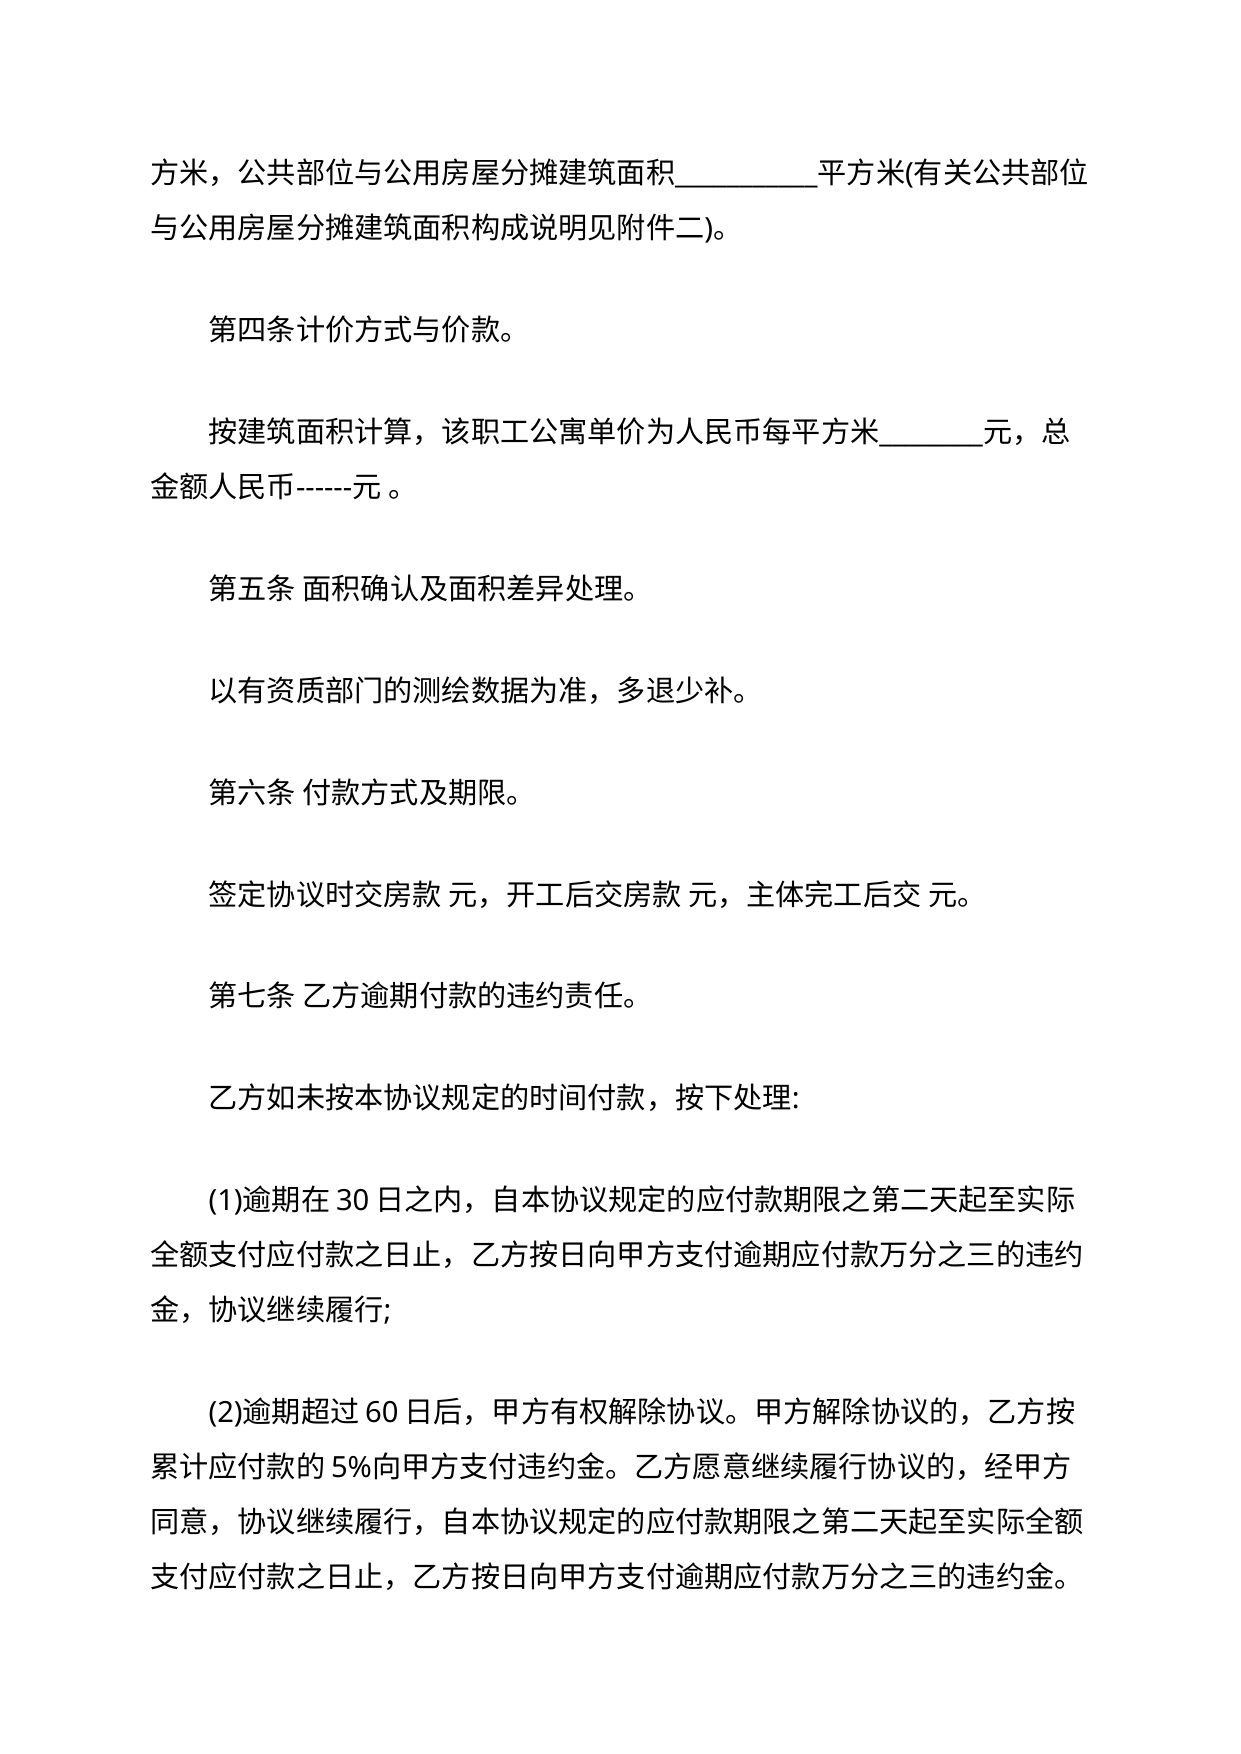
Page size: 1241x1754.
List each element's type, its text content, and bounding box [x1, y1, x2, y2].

text 签定协议时交房款 元，开工后交房款 元，主体完工后交 元。 [150, 871, 1090, 913]
text 乙方如未按本协议规定的时间付款，按下处理: [150, 1074, 1090, 1117]
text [150, 150, 1090, 247]
text (1)逾期在30日之内，自本协议规定的应付款期限之第二天起至实际全额支付应付款之日止，乙方按日向甲方支付逾期应付款万分之三的违约金，协议继续履行; [150, 1177, 1090, 1329]
text 第七条 乙方逾期付款的违约责任。 [150, 973, 1090, 1015]
text 以有资质部门的测绘数据为准，多退少补。 [150, 667, 1090, 710]
text (2)逾期超过60日后，甲方有权解除协议。甲方解除协议的，乙方按累计应付款的5%向甲方支付违约金。乙方愿意继续履行协议的，经甲方同意，协议继续履行，自本协议规定的应付款期限之第二天起至实际全额支付应付款之日止，乙方按日向甲方支付逾期应付款万分之三的违约金。 [150, 1388, 1090, 1596]
text 第四条计价方式与价款。 [150, 307, 1090, 349]
text 按建筑面积计算，该职工公寓单价为人民币每平方米________元，总金额人民币------元 。 [150, 409, 1090, 506]
text 第六条 付款方式及期限。 [150, 769, 1090, 812]
text 第五条 面积确认及面积差异处理。 [150, 566, 1090, 608]
